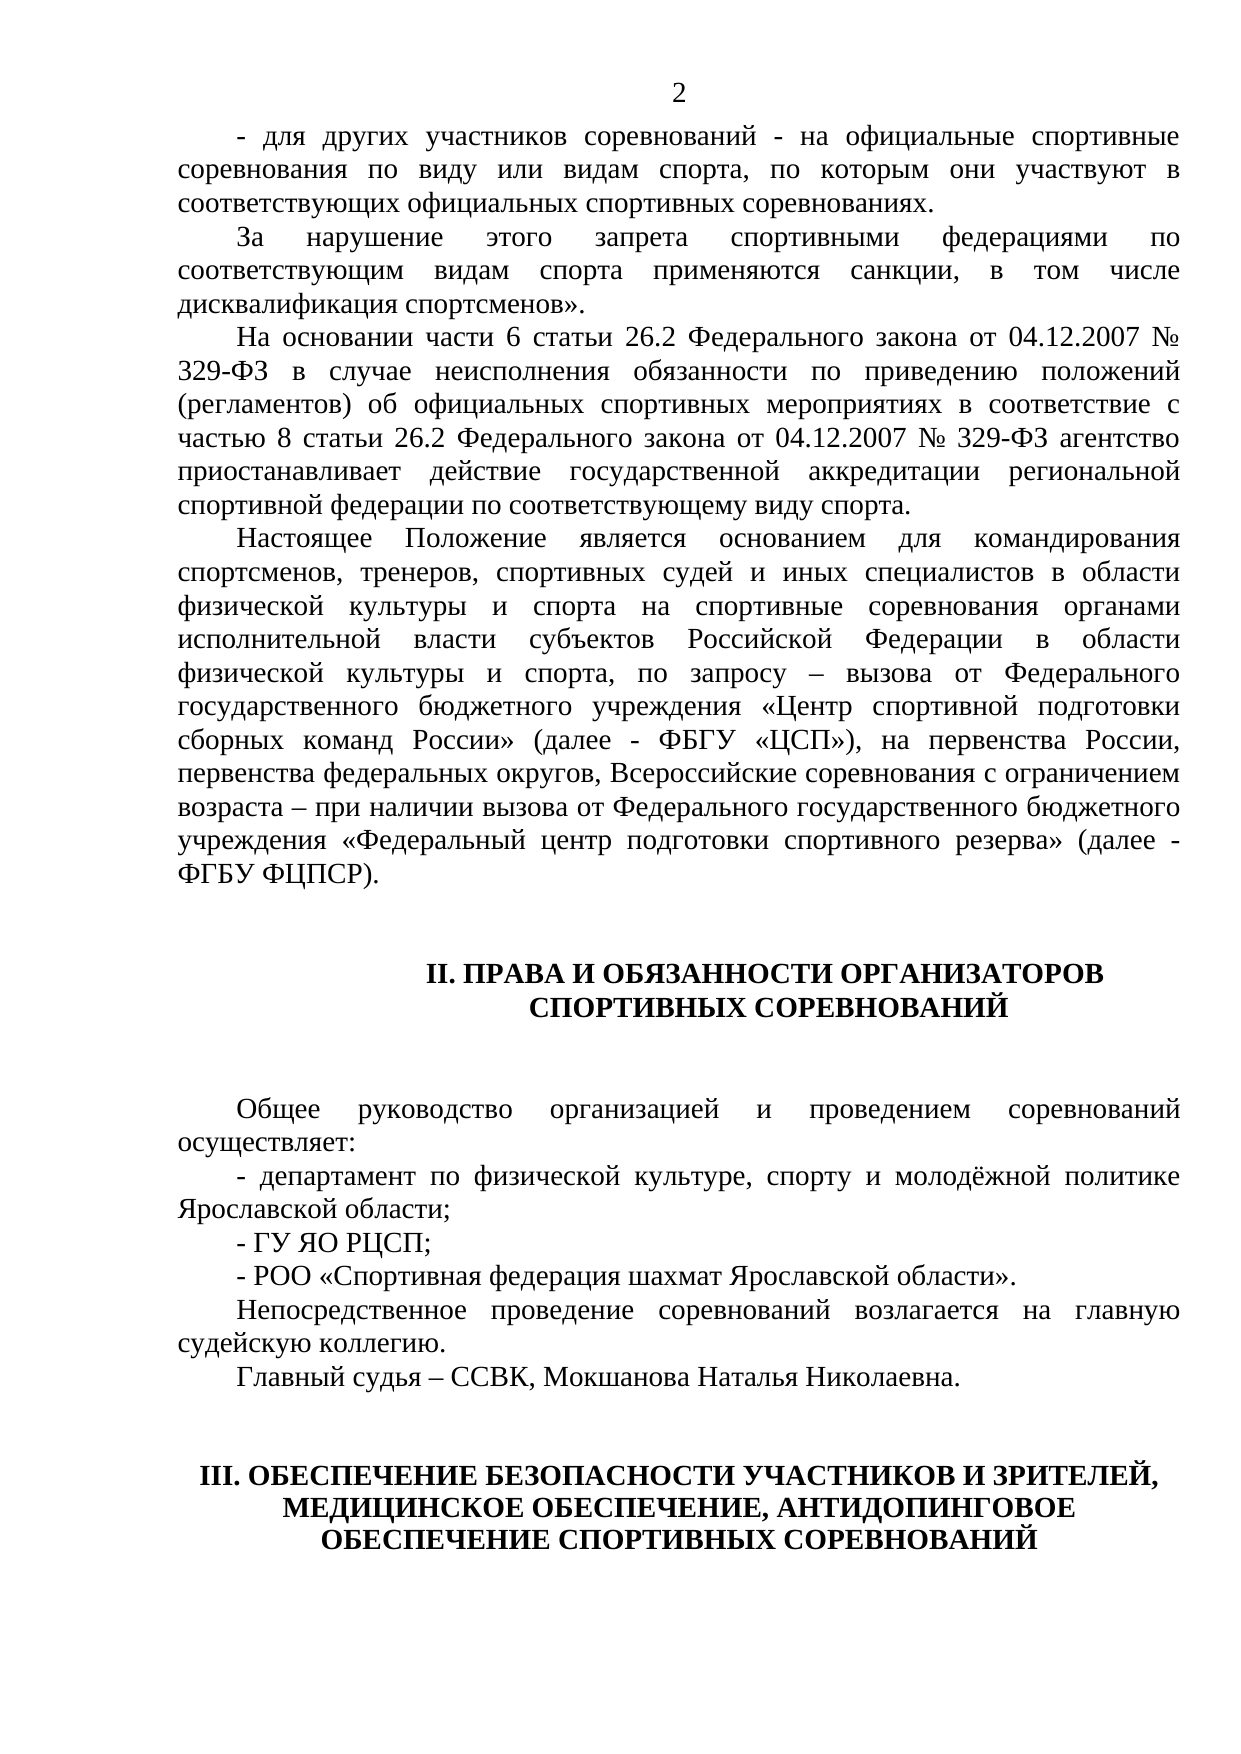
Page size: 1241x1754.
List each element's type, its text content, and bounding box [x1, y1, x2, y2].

text Общее руководство организацией и проведением соревнований осуществляет: [177, 1091, 1181, 1158]
text На основании части 6 статьи 26.2 Федерального закона от 04.12.2007 № 329-ФЗ в случае неисполнения обязанности по приведению положений (регламентов) об официальных спортивных мероприятиях в соответствие с частью 8 статьи 26.2 Федерального закона от 04.12.2007 № 329-ФЗ агентство приостанавливает действие государственной аккредитации региональной спортивной федерации по соответствующему виду спорта. [177, 319, 1181, 521]
text III. ОБЕСПЕЧЕНИЕ БЕЗОПАСНОСТИ УЧАСТНИКОВ И ЗРИТЕЛЕЙ, МЕДИЦИНСКОЕ ОБЕСПЕЧЕНИЕ, АНТИДОПИНГОВОЕ ОБЕСПЕЧЕНИЕ СПОРТИВНЫХ СОРЕВНОВАНИЙ [177, 1460, 1181, 1555]
text - департамент по физической культуре, спорту и молодёжной политике Ярославской области; [177, 1158, 1181, 1225]
text За нарушение этого запрета спортивными федерациями по соответствующим видам спорта применяются санкции, в том числе дисквалификация спортсменов». [177, 219, 1181, 319]
text Настоящее Положение является основанием для командирования спортсменов, тренеров, спортивных судей и иных специалистов в области физической культуры и спорта на спортивные соревнования органами исполнительной власти субъектов Российской Федерации в области физической культуры и спорта, по запросу – вызова от Федерального государственного бюджетного учреждения «Центр спортивной подготовки сборных команд России» (далее - ФБГУ «ЦСП»), на первенства России, первенства федеральных округов, Всероссийские соревнования с ограничением возраста – при наличии вызова от Федерального государственного бюджетного учреждения «Федеральный центр подготовки спортивного резерва» (далее - ФГБУ ФЦПСР). [177, 521, 1181, 889]
text Главный судья – ССВК, Мокшанова Наталья Николаевна. [177, 1359, 1181, 1393]
text - ГУ ЯО РЦСП; [177, 1225, 1181, 1258]
text - для других участников соревнований - на официальные спортивные соревнования по виду или видам спорта, по которым они участвуют в соответствующих официальных спортивных соревнованиях. [177, 118, 1181, 219]
text II. ПРАВА И ОБЯЗАННОСТИ ОРГАНИЗАТОРОВ [349, 957, 1181, 990]
text СПОРТИВНЫХ СОРЕВНОВАНИЙ [349, 990, 1181, 1024]
text - РОО «Спортивная федерация шахмат Ярославской области». [177, 1258, 1181, 1292]
text Непосредственное проведение соревнований возлагается на главную судейскую коллегию. [177, 1292, 1181, 1359]
